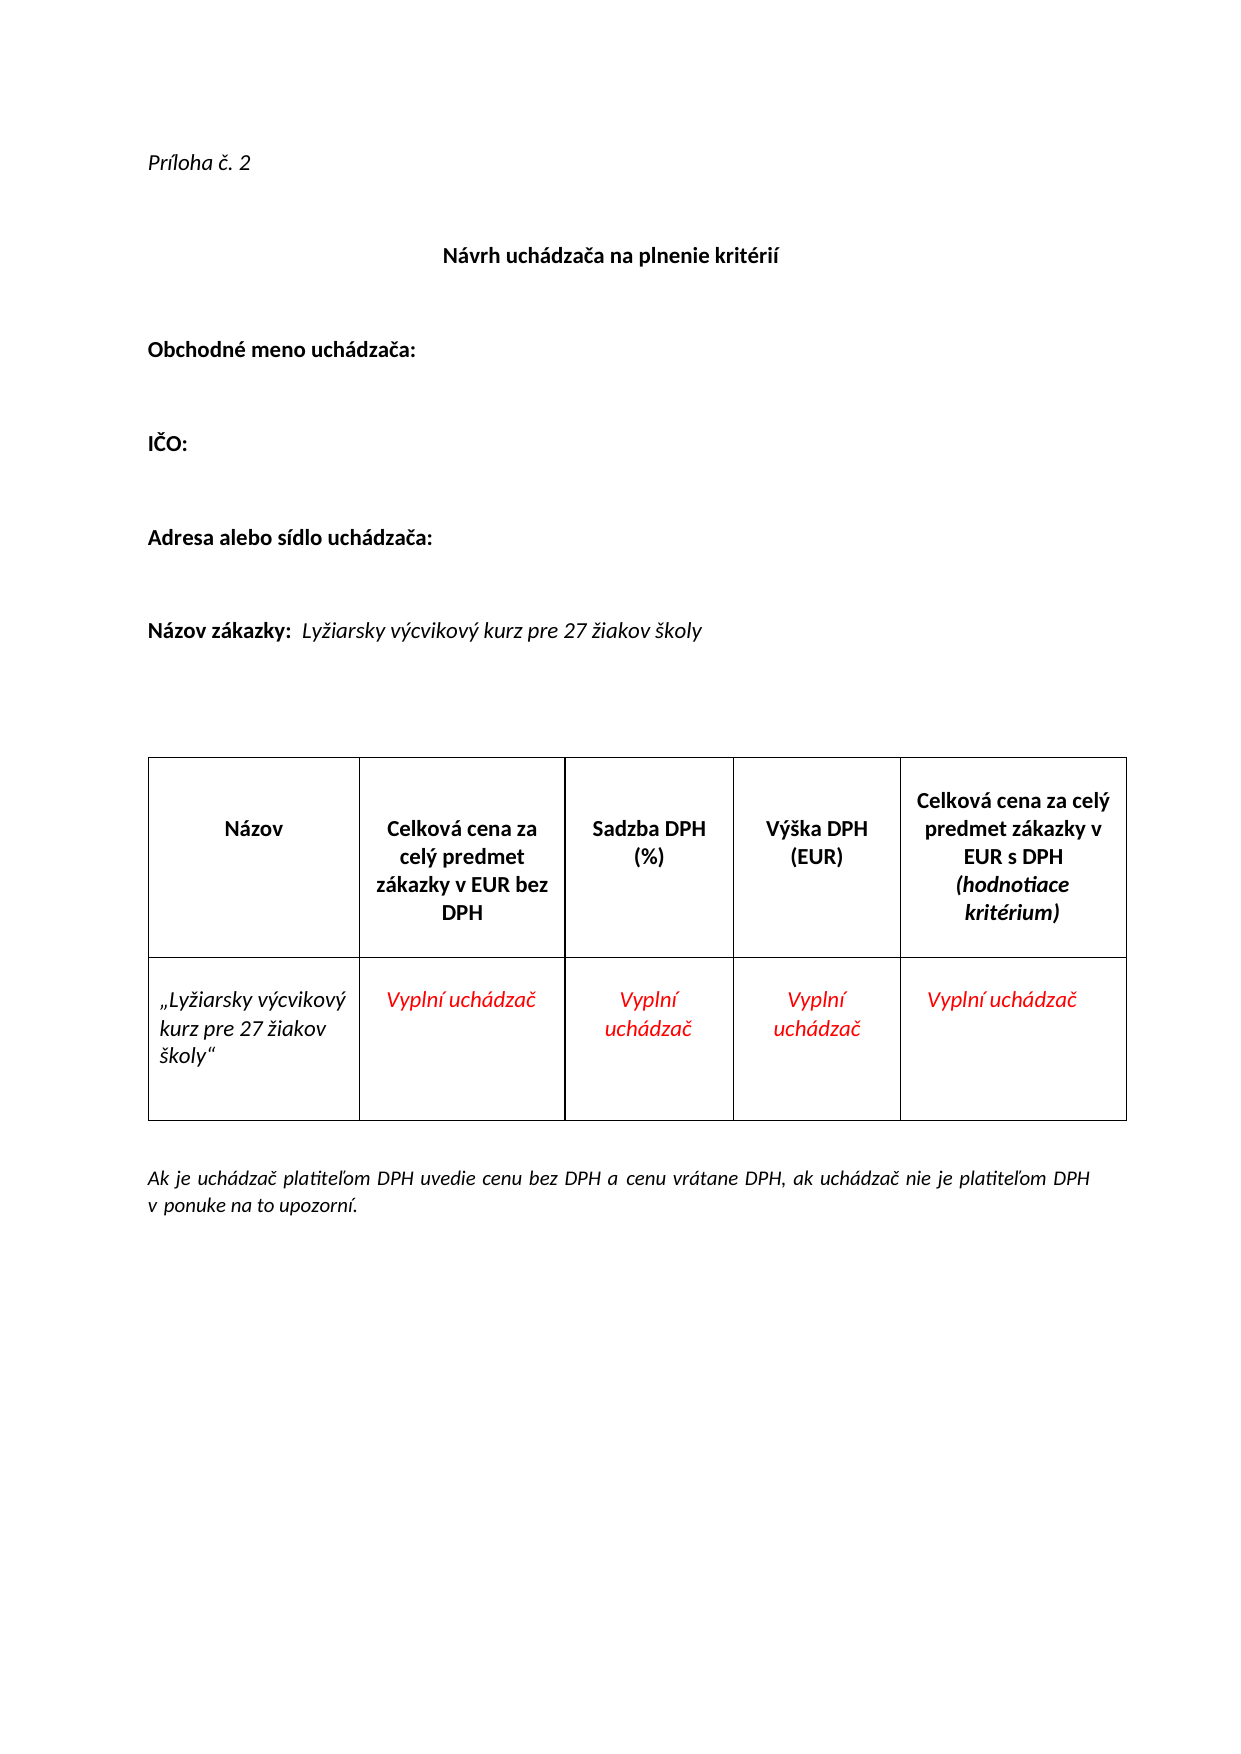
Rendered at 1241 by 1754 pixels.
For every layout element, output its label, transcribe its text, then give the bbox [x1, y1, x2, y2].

table_cell Vyplní uchádzač [734, 958, 900, 1119]
text Ak je uchádzač platiteľom DPH uvedie cenu bez DPH a cenu vrátane DPH, ak uchádzač nie je platiteľom DPH v ponuke na to upozorní. [148, 1165, 1093, 1217]
table_cell Vyplní uchádzač [901, 958, 1126, 1119]
table_cell Vyplní uchádzač [360, 958, 564, 1119]
text Názov zákazky: Lyžiarsky výcvikový kurz pre 27 žiakov školy [148, 616, 1093, 644]
table_header Celková cena za celý predmet zákazky v EUR s DPH (hodnotiace kritérium) [901, 758, 1126, 957]
text Návrh uchádzača na plnenie kritérií [443, 241, 1093, 269]
text Obchodné meno uchádzača: [148, 335, 1093, 363]
text Adresa alebo sídlo uchádzača: [148, 523, 1093, 551]
table_cell „Lyžiarsky výcvikový kurz pre 27 žiakov školy“ [149, 958, 359, 1119]
table_header Sadzba DPH (%) [566, 758, 733, 957]
table_header Výška DPH (EUR) [734, 758, 900, 957]
text Príloha č. 2 [148, 148, 1093, 176]
table_header Celková cena za celý predmet zákazky v EUR bez DPH [360, 758, 564, 957]
table_cell Vyplní uchádzač [566, 958, 733, 1119]
table_header Názov [149, 758, 359, 957]
text IČO: [148, 429, 1093, 457]
